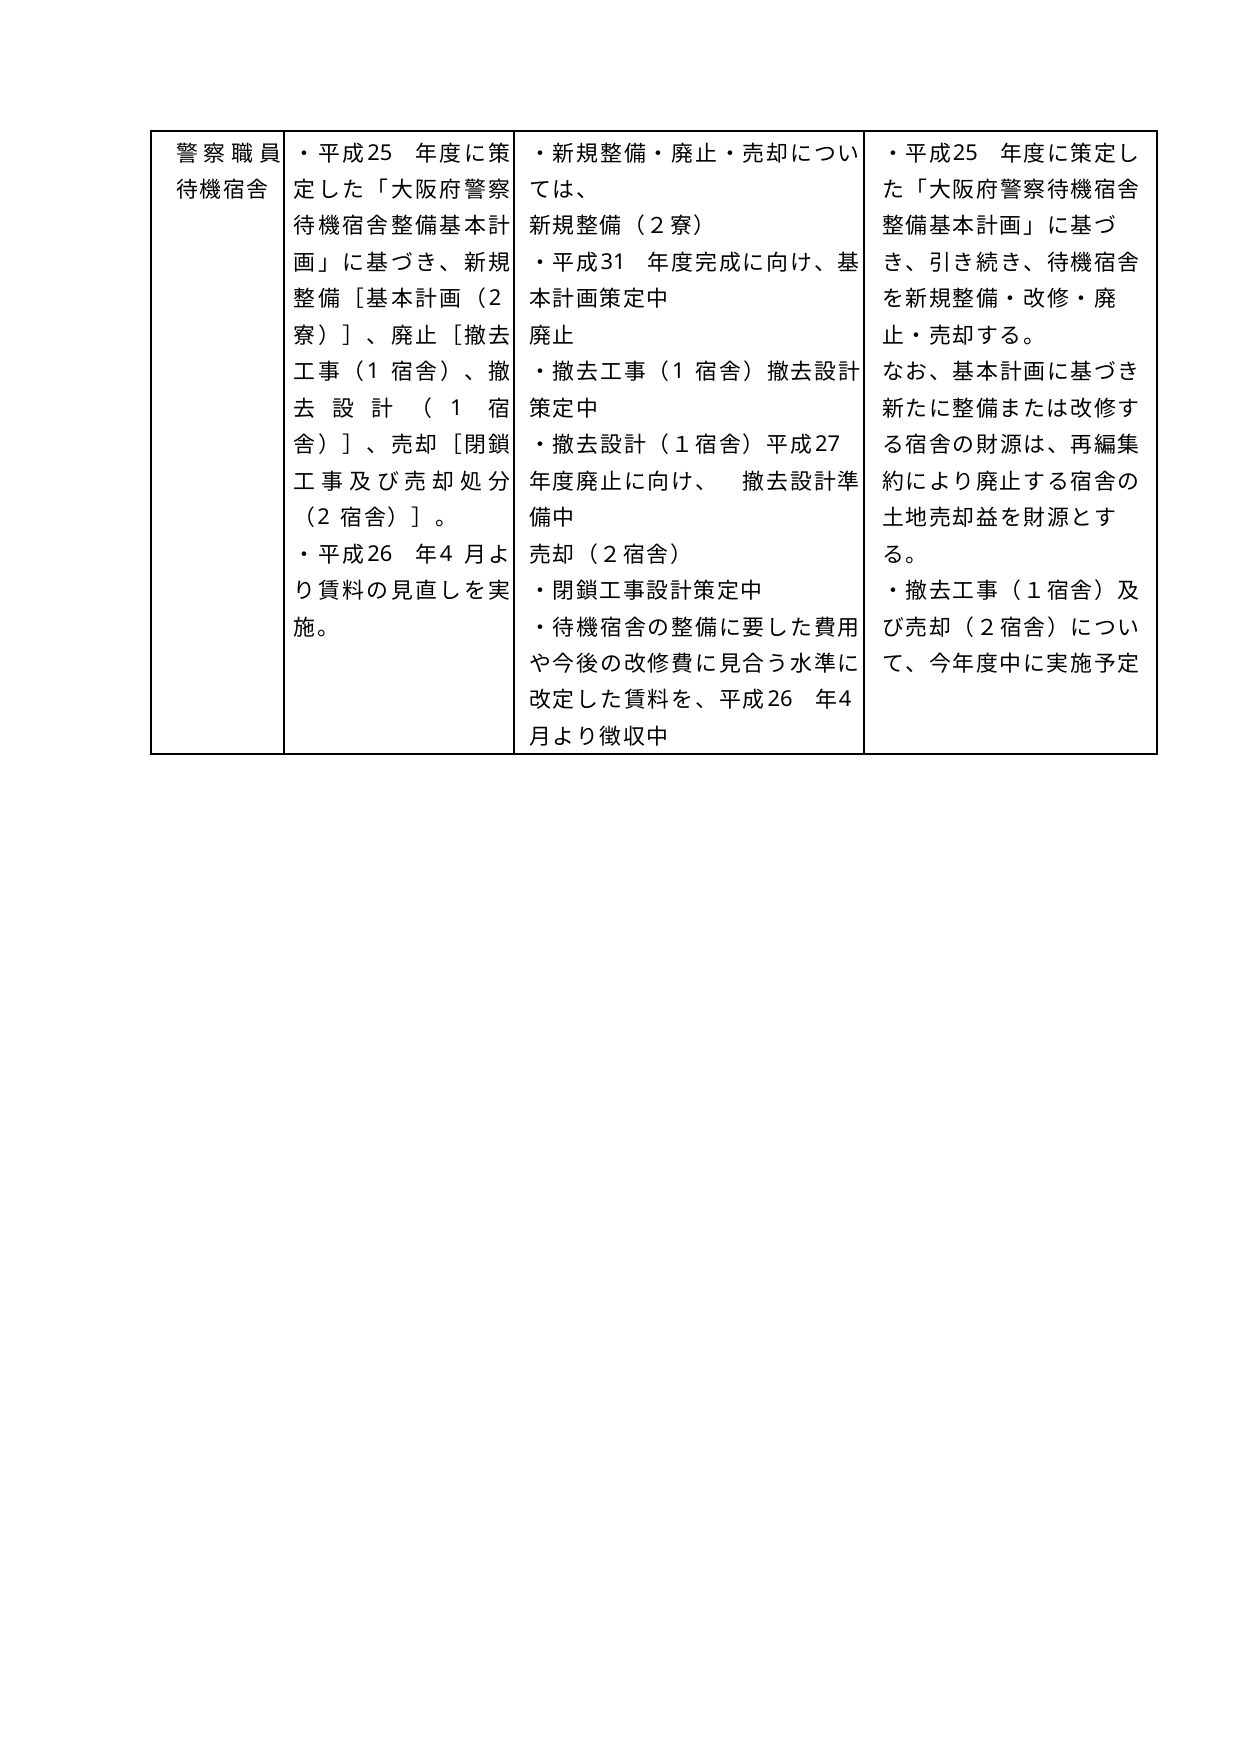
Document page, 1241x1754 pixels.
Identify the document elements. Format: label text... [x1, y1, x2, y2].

table_header ・平成25年度に策定した「大阪府警察待機宿舎整備基本計画」に基づき、引き続き、待機宿舎を新規整備・改修・廃止・売却する。 なお、基本計画に基づき新たに整備または改修する宿舎の財源は、再編集約により廃止する宿舎の土地売却益を財源とする。 ・撤去工事（１宿舎）及び売却（２宿舎）について、今年度中に実施予定 [865, 132, 1156, 753]
table_header ・新規整備・廃止・売却については、 新規整備（２寮） ・平成31年度完成に向け、基本計画策定中 廃止 ・撤去工事（1宿舎）撤去設計策定中 ・撤去設計（１宿舎）平成27年度廃止に向け、 撤去設計準備中 売却（２宿舎） ・閉鎖工事設計策定中 ・待機宿舎の整備に要した費用や今後の改修費に見合う水準に改定した賃料を、平成26年4月より徴収中 [515, 132, 863, 753]
table_header ・平成25年度に策定した「大阪府警察待機宿舎整備基本計画」に基づき、新規整備［基本計画（2寮）］、廃止［撤去工事（1宿舎）、撤去設計（1宿舎）］、売却［閉鎖工事及び売却処分（2宿舎）］。 ・平成26年4月より賃料の見直しを実施。 [285, 132, 513, 753]
table_header 警察職員待機宿舎 [152, 132, 283, 753]
